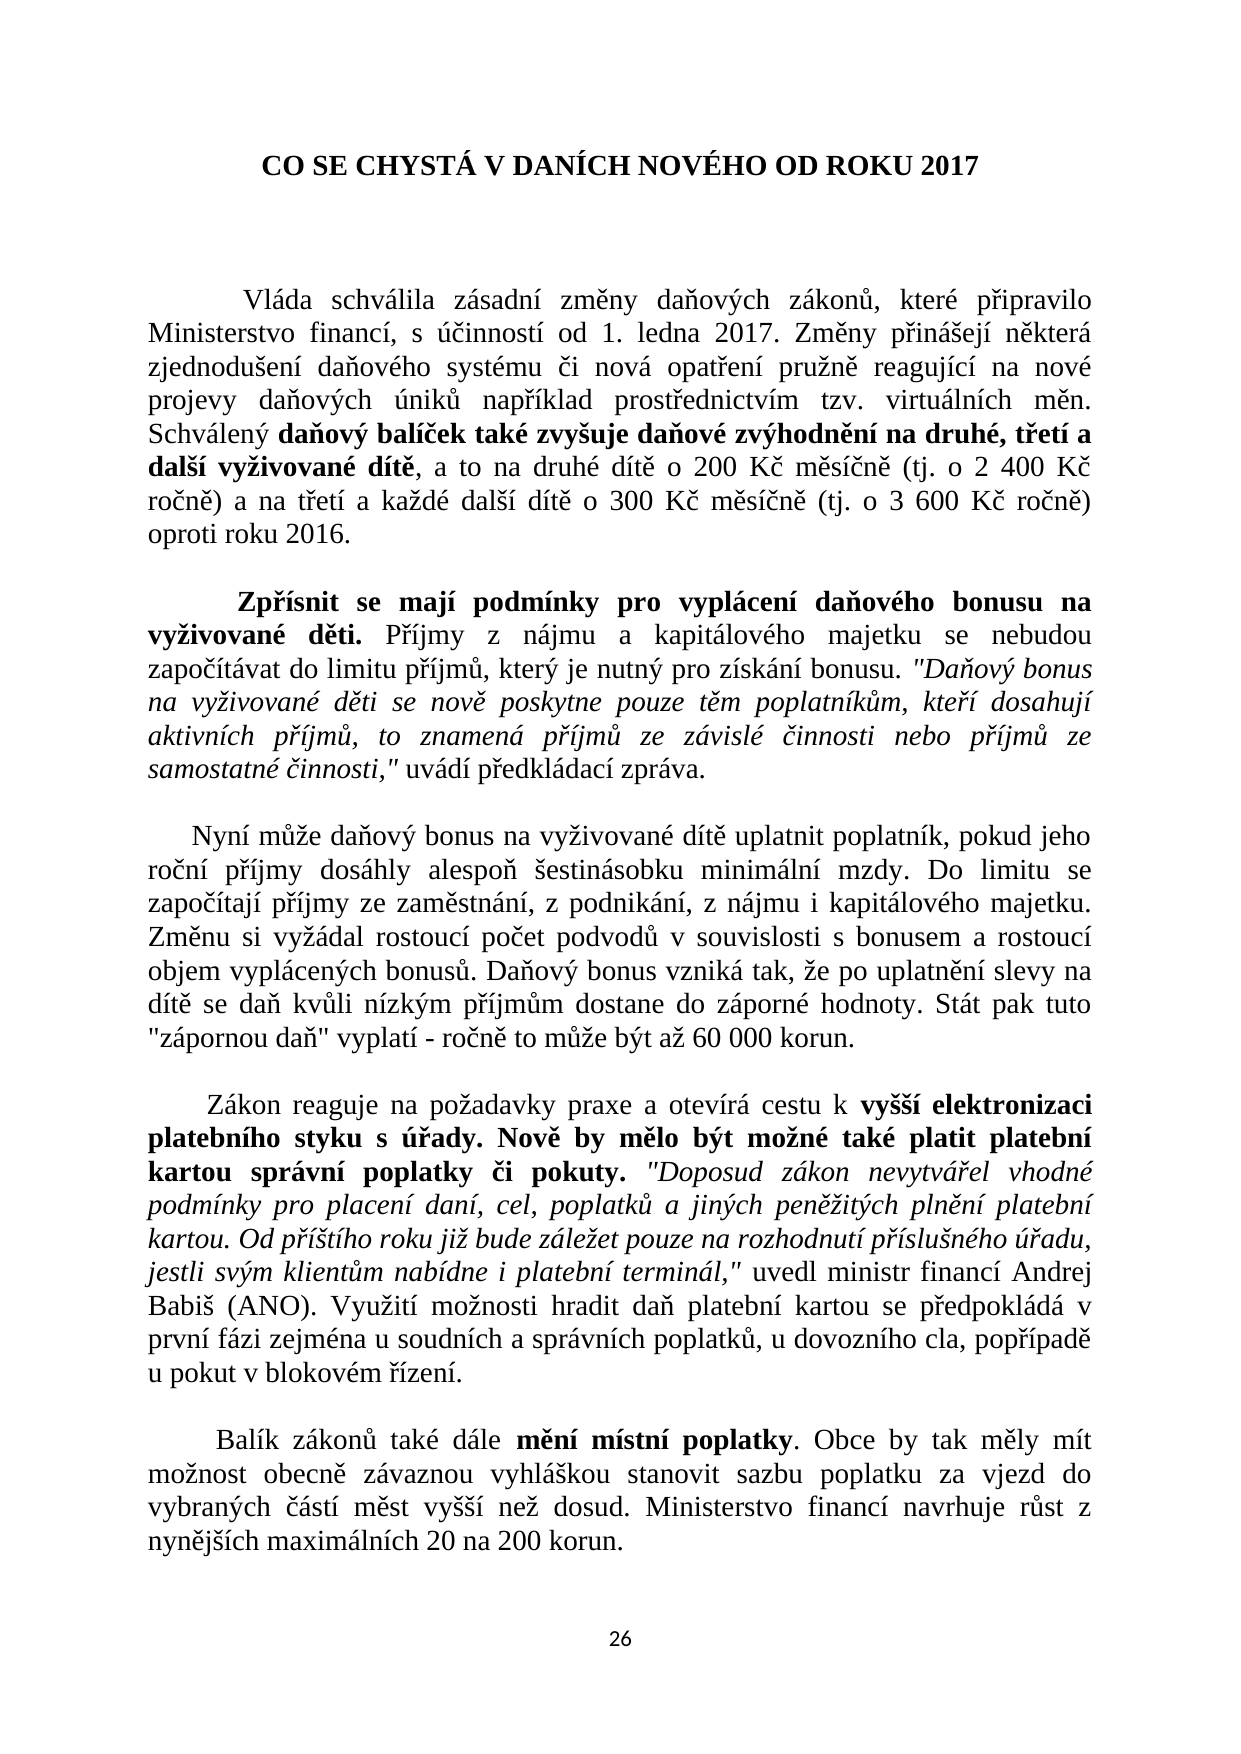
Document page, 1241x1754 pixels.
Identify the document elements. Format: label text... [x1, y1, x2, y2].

text Zákon reaguje na požadavky praxe a otevírá cestu k vyšší elektronizaci platebního styku s úřady. Nově by mělo být možné také platit platební kartou správní poplatky či pokuty. "Doposud zákon nevytvářel vhodné podmínky pro placení daní, cel, poplatků a jiných peněžitých plnění platební kartou. Od příštího roku již bude záležet pouze na rozhodnutí příslušného úřadu, jestli svým klientům nabídne i platební terminál," uvedl ministr financí Andrej Babiš (ANO). Využití možnosti hradit daň platební kartou se předpokládá v první fázi zejména u soudních a správních poplatků, u dovozního cla, popřípadě u pokut v blokovém řízení. [148, 1087, 1093, 1389]
text Balík zákonů také dále mění místní poplatky. Obce by tak měly mít možnost obecně závaznou vyhláškou stanovit sazbu poplatku za vjezd do vybraných částí měst vyšší než dosud. Ministerstvo financí navrhuje růst z nynějších maximálních 20 na 200 korun. [148, 1422, 1093, 1556]
text CO SE CHYSTÁ V DANÍCH NOVÉHO OD ROKU 2017 [148, 148, 1093, 181]
text Nyní může daňový bonus na vyživované dítě uplatnit poplatník, pokud jeho roční příjmy dosáhly alespoň šestinásobku minimální mzdy. Do limitu se započítají příjmy ze zaměstnání, z podnikání, z nájmu i kapitálového majetku. Změnu si vyžádal rostoucí počet podvodů v souvislosti s bonusem a rostoucí objem vyplácených bonusů. Daňový bonus vzniká tak, že po uplatnění slevy na dítě se daň kvůli nízkým příjmům dostane do záporné hodnoty. Stát pak tuto "zápornou daň" vyplatí - ročně to může být až 60 000 korun. [148, 818, 1093, 1053]
text Vláda schválila zásadní změny daňových zákonů, které připravilo Ministerstvo financí, s účinností od 1. ledna 2017. Změny přinášejí některá zjednodušení daňového systému či nová opatření pružně reagující na nové projevy daňových úniků například prostřednictvím tzv. virtuálních měn. Schválený daňový balíček také zvyšuje daňové zvýhodnění na druhé, třetí a další vyživované dítě, a to na druhé dítě o 200 Kč měsíčně (tj. o 2 400 Kč ročně) a na třetí a každé další dítě o 300 Kč měsíčně (tj. o 3 600 Kč ročně) oproti roku 2016. [148, 282, 1093, 550]
text Zpřísnit se mají podmínky pro vyplácení daňového bonusu na vyživované děti. Příjmy z nájmu a kapitálového majetku se nebudou započítávat do limitu příjmů, který je nutný pro získání bonusu. "Daňový bonus na vyživované děti se nově poskytne pouze těm poplatníkům, kteří dosahují aktivních příjmů, to znamená příjmů ze závislé činnosti nebo příjmů ze samostatné činnosti," uvádí předkládací zpráva. [148, 584, 1093, 785]
